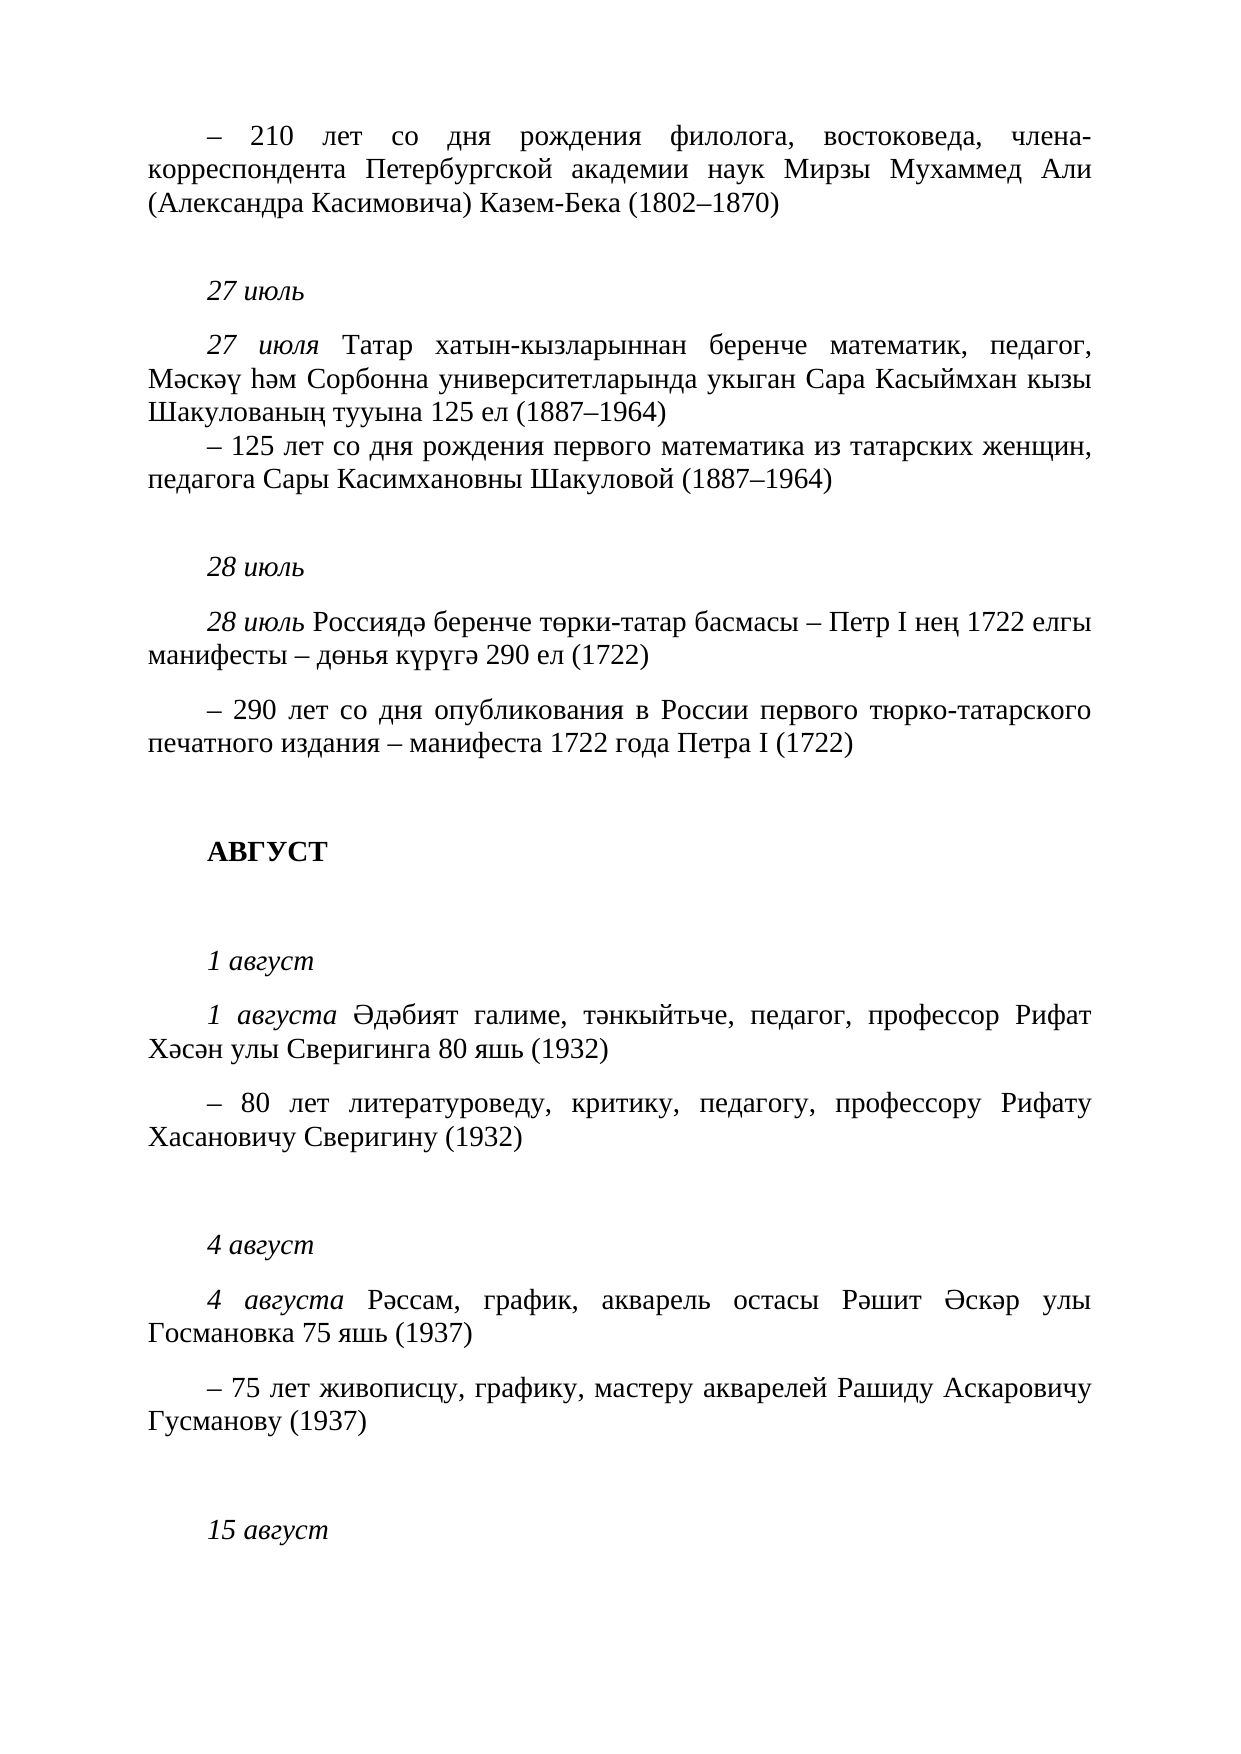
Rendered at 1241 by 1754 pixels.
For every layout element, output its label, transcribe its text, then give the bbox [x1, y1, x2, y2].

text 28 июль [148, 549, 1092, 583]
text – 125 лет со дня рождения первого математика из татарских женщин, педагога Сары Касимхановны Шакуловой (1887–1964) [148, 428, 1092, 495]
text 4 августа Рәссам, график, акварель остасы Рәшит Әскәр улы Госмановка 75 яшь (1937) [148, 1282, 1092, 1349]
text 15 август [148, 1512, 1092, 1546]
text 28 июль Россиядә беренче төрки-татар басмасы – Петр I нең 1722 елгы манифесты – дөнья күрүгә 290 ел (1722) [148, 604, 1092, 671]
text – 210 лет со дня рождения филолога, востоковеда, члена-корреспондента Петербургской академии наук Мирзы Мухаммед Али (Александра Касимовича) Казем-Бека (1802–1870) [148, 118, 1092, 219]
text 27 июль [148, 273, 1092, 307]
text 1 августа Әдәбият галиме, тәнкыйтьче, педагог, профессор Рифат Хәсән улы Сверигинга 80 яшь (1932) [148, 997, 1092, 1064]
text 27 июля Татар хатын-кызларыннан беренче математик, педагог, Мәскәү һәм Сорбонна университетларында укыган Сара Касыймхан кызы Шакулованың тууына 125 ел (1887–1964) [148, 327, 1092, 428]
text 4 август [148, 1227, 1092, 1261]
text 1 август [148, 943, 1092, 976]
text – 80 лет литературоведу, критику, педагогу, профессору Рифату Хасановичу Сверигину (1932) [148, 1085, 1092, 1152]
text АВГУСТ [148, 834, 1092, 868]
text – 75 лет живописцу, графику, мастеру акварелей Рашиду Аскаровичу Гусманову (1937) [148, 1370, 1092, 1437]
text – 290 лет со дня опубликования в России первого тюрко-татарского печатного издания – манифеста 1722 года Петра I (1722) [148, 692, 1092, 759]
